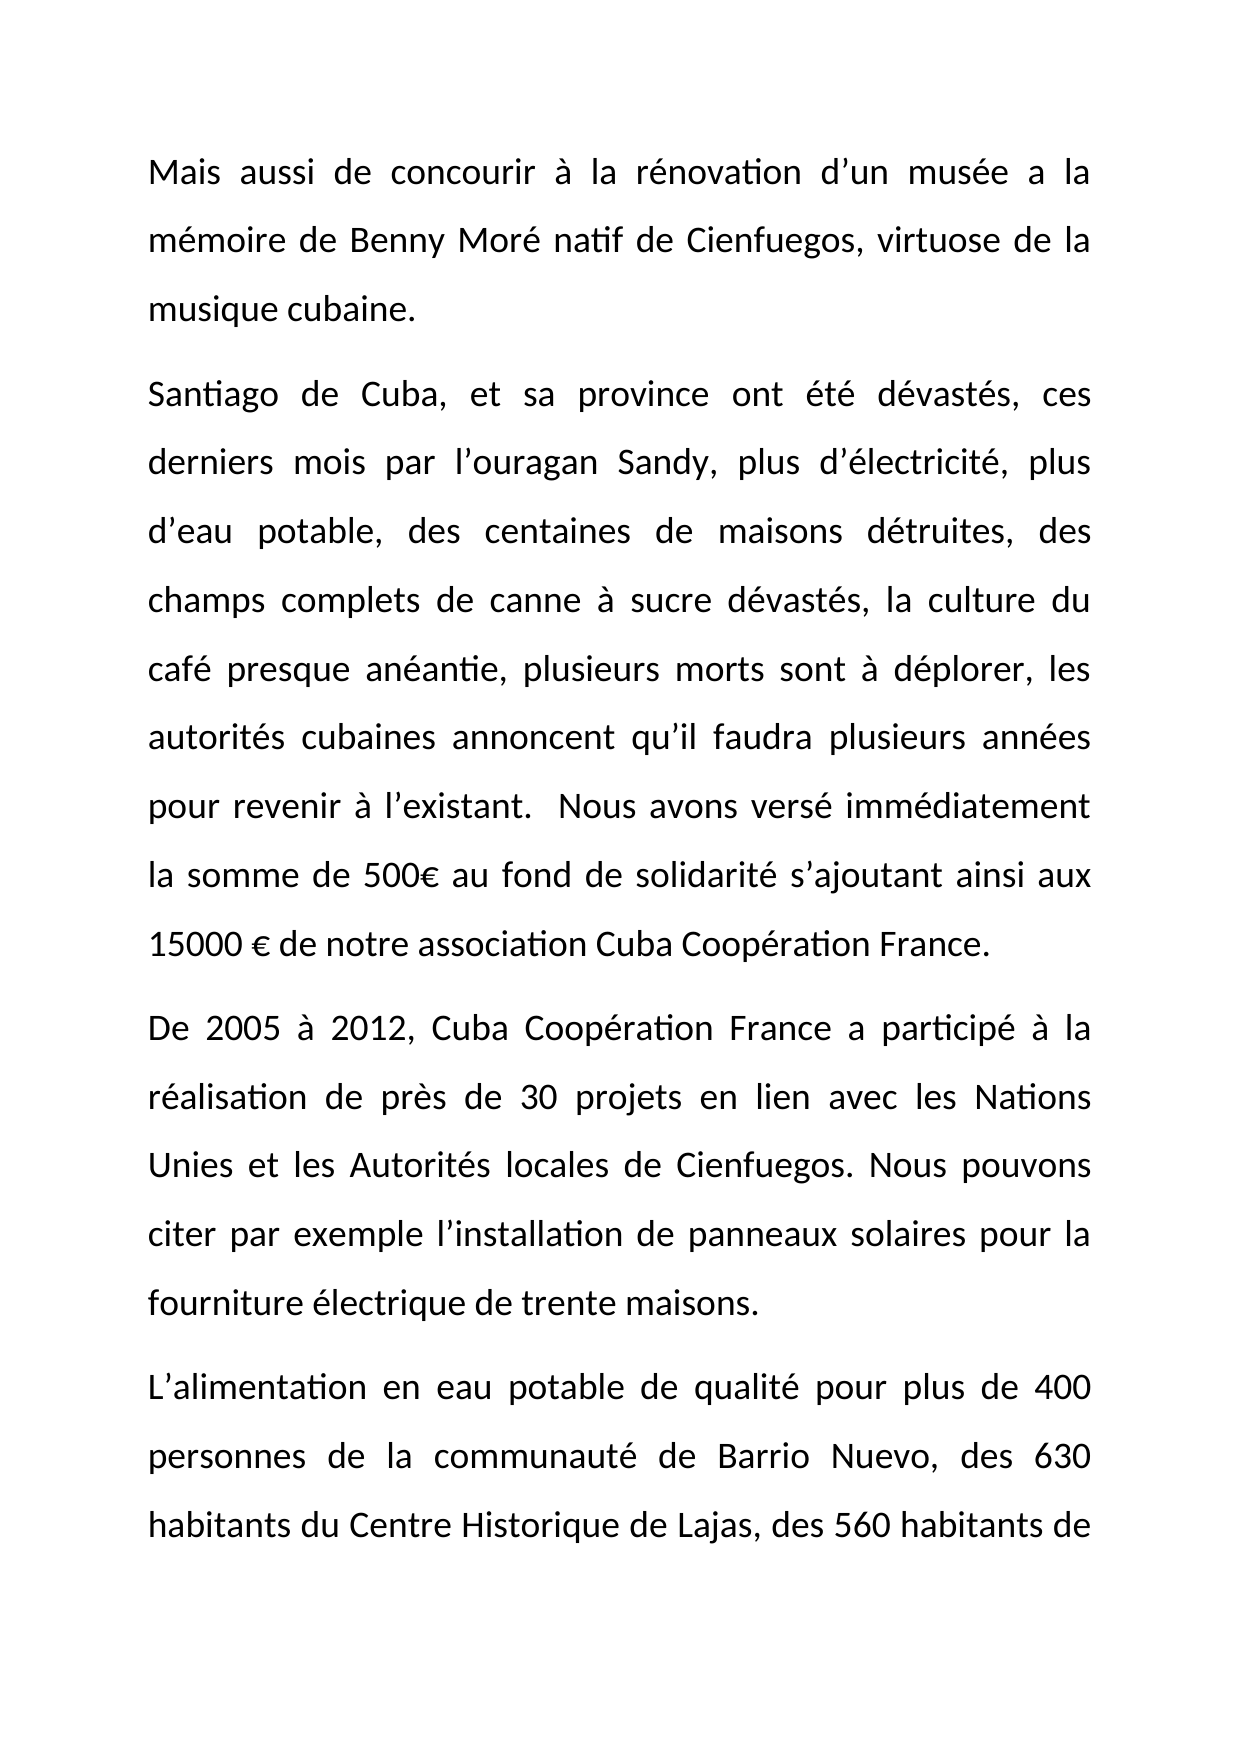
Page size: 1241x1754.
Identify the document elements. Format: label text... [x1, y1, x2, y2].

text Mais aussi de concourir à la rénovation d’un musée a la mémoire de Benny Moré natif de Cienfuegos, virtuose de la musique cubaine. [148, 148, 1093, 331]
text Santiago de Cuba, et sa province ont été dévastés, ces derniers mois par l’ouragan Sandy, plus d’électricité, plus d’eau potable, des centaines de maisons détruites, des champs complets de canne à sucre dévastés, la culture du café presque anéantie, plusieurs morts sont à déplorer, les autorités cubaines annoncent qu’il faudra plusieurs années pour revenir à l’existant. Nous avons versé immédiatement la somme de 500€ au fond de solidarité s’ajoutant ainsi aux 15000 € de notre association Cuba Coopération France. [148, 369, 1093, 965]
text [148, 1363, 1093, 1547]
text De 2005 à 2012, Cuba Coopération France a participé à la réalisation de près de 30 projets en lien avec les Nations Unies et les Autorités locales de Cienfuegos. Nous pouvons citer par exemple l’installation de panneaux solaires pour la fourniture électrique de trente maisons. [148, 1004, 1093, 1325]
